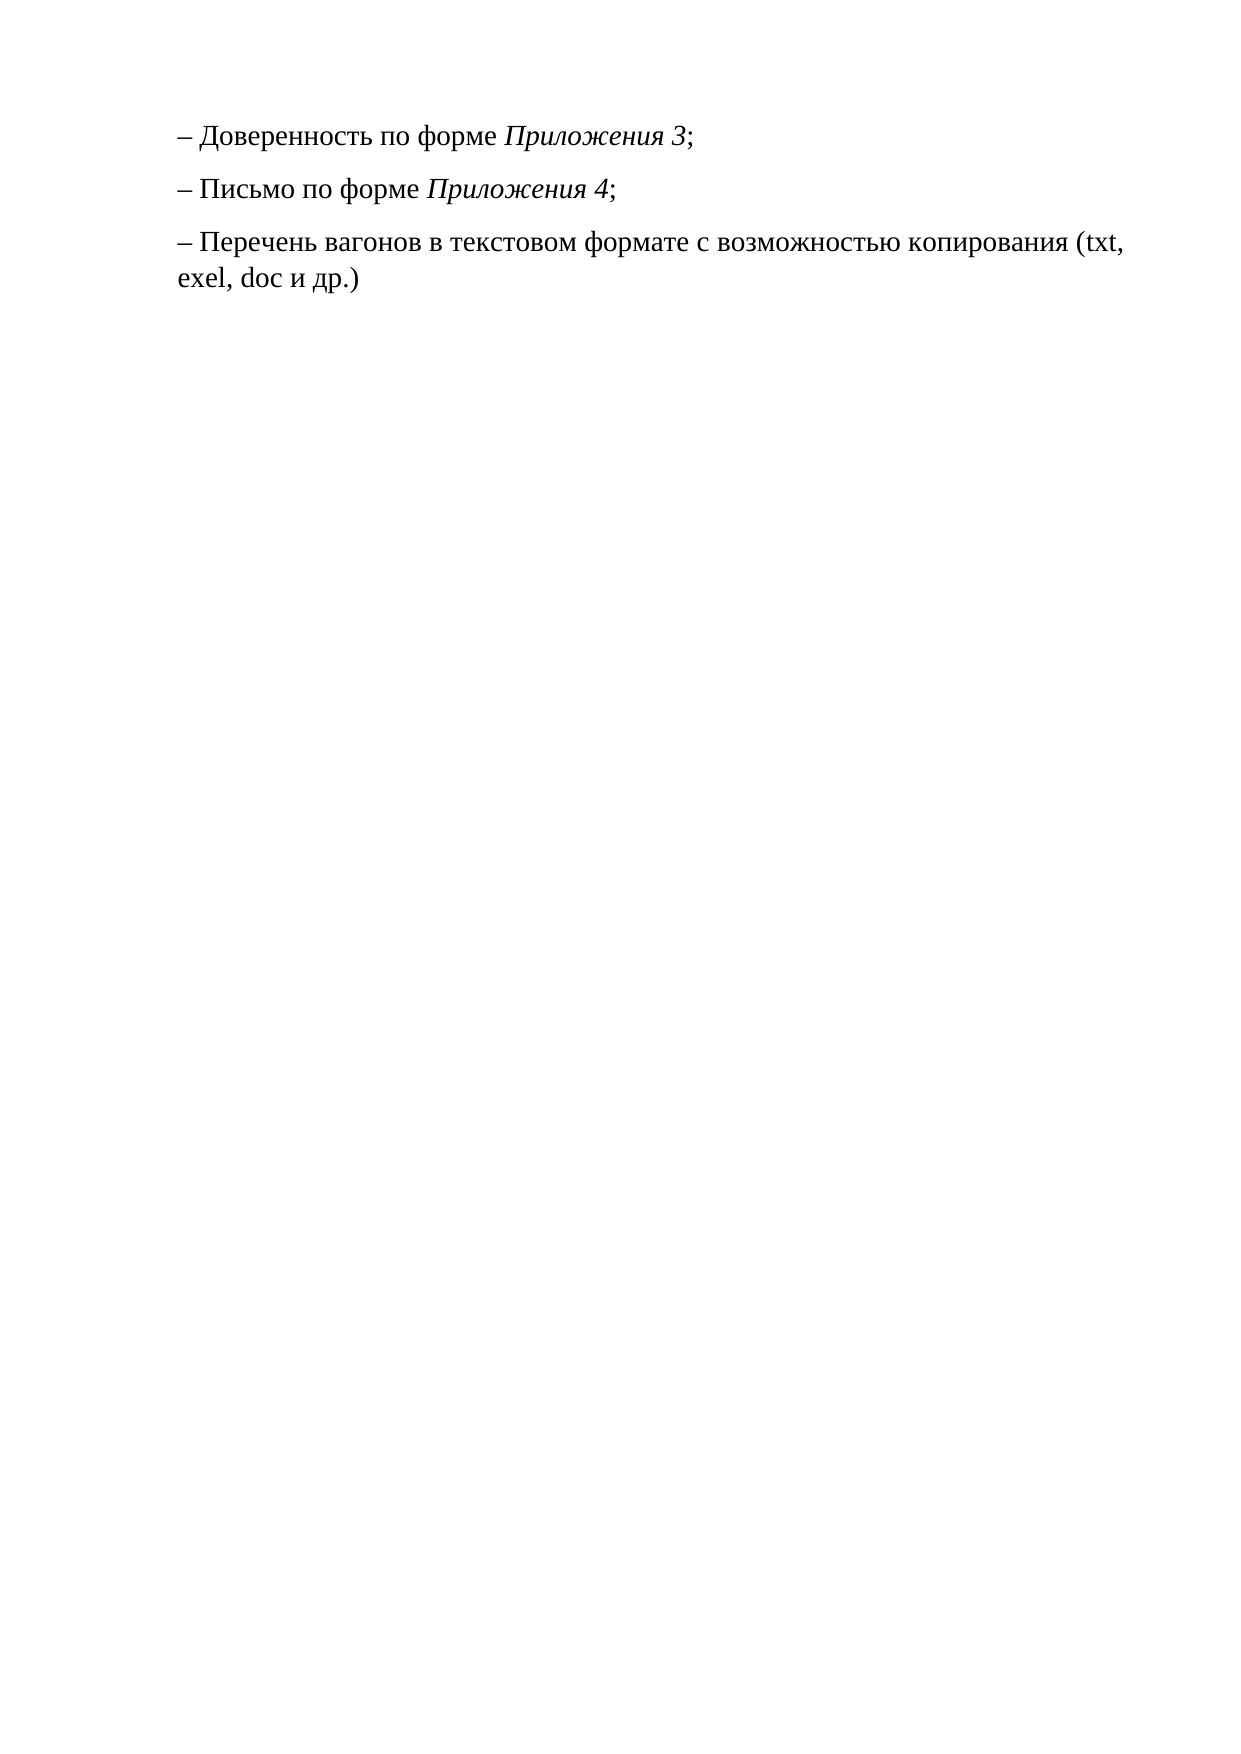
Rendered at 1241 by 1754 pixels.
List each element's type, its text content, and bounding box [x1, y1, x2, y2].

text – Перечень вагонов в текстовом формате с возможностью копирования (txt, exel, doc и др.) [177, 224, 1152, 293]
text – Доверенность по форме Приложения 3; [177, 118, 1152, 152]
text – Письмо по форме Приложения 4; [177, 171, 1152, 204]
